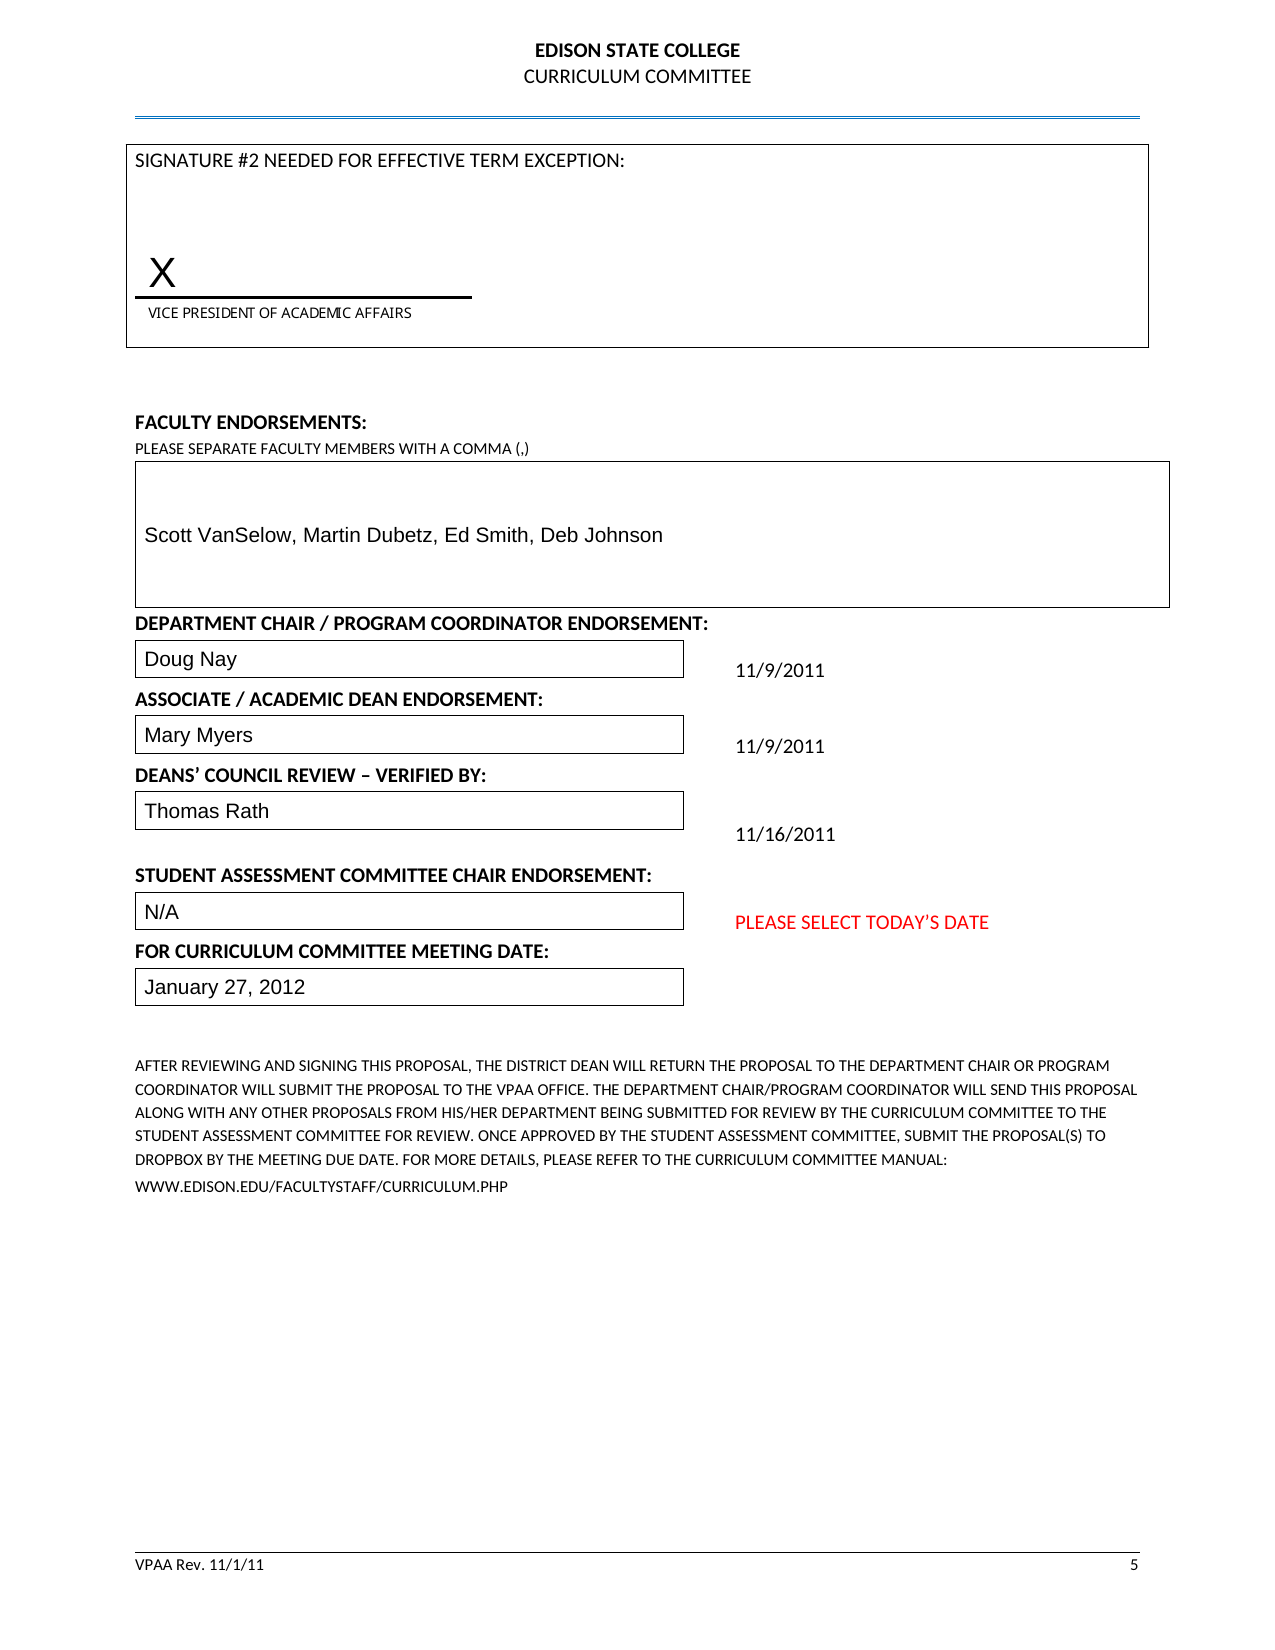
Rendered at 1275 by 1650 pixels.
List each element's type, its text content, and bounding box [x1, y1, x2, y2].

text SIGNATURE #2 NEEDED FOR EFFECTIVE TERM EXCEPTION: [127, 145, 1148, 172]
text FACULTY ENDORSEMENTS: PLEASE SEPARATE FACULTY MEMBERS WITH A COMMA (,) [135, 409, 1140, 458]
text FOR CURRICULUM COMMITTEE MEETING DATE: [135, 938, 1140, 964]
text DEANS’ COUNCIL Review – verified by: [135, 762, 1140, 787]
text AFTER REVIEWING AND SIGNING THIS PROPOSAL, THE DISTRICT DEAN WILL RETURN THE PROPOSAL TO THE DEPARTMENT CHAIR OR PROGRAM COORDINATOR WILL SUBMIT THE PROPOSAL TO THE VPAA OFFICE. THE DEPARTMENT CHAIR/PROGRAM COORDINATOR WILL SEND THIS PROPOSAL ALONG WITH ANY OTHER PROPOSALS FROM HIS/HER DEPARTMENT BEING SUBMITTED FOR REVIEW BY THE CURRICULUM COMMITTEE TO THE STUDENT ASSESSMENT COMMITTEE FOR REVIEW. ONCE APPROVED BY THE STUDENT ASSESSMENT COMMITTEE, SUBMIT THE PROPOSAL(S) TO DROPBOX BY THE MEETING DUE DATE. FOR MORE DETAILS, PLEASE REFER TO THE CURRICULUM COMMITTEE MANUAL: www.edison.edu/facultystaff/curriculum.php [135, 1056, 1140, 1198]
text ASSOCIATE / ACADEMIC DEAN ENDORSEMENT: [135, 686, 1140, 712]
text STUDENT ASSESSMENT COMMITTEE CHAIR ENDORSEMENT: [135, 863, 1140, 888]
text DEPARTMENT CHAIR / PROGRAM COORDINATOR ENDORSEMENT: [135, 611, 1140, 636]
